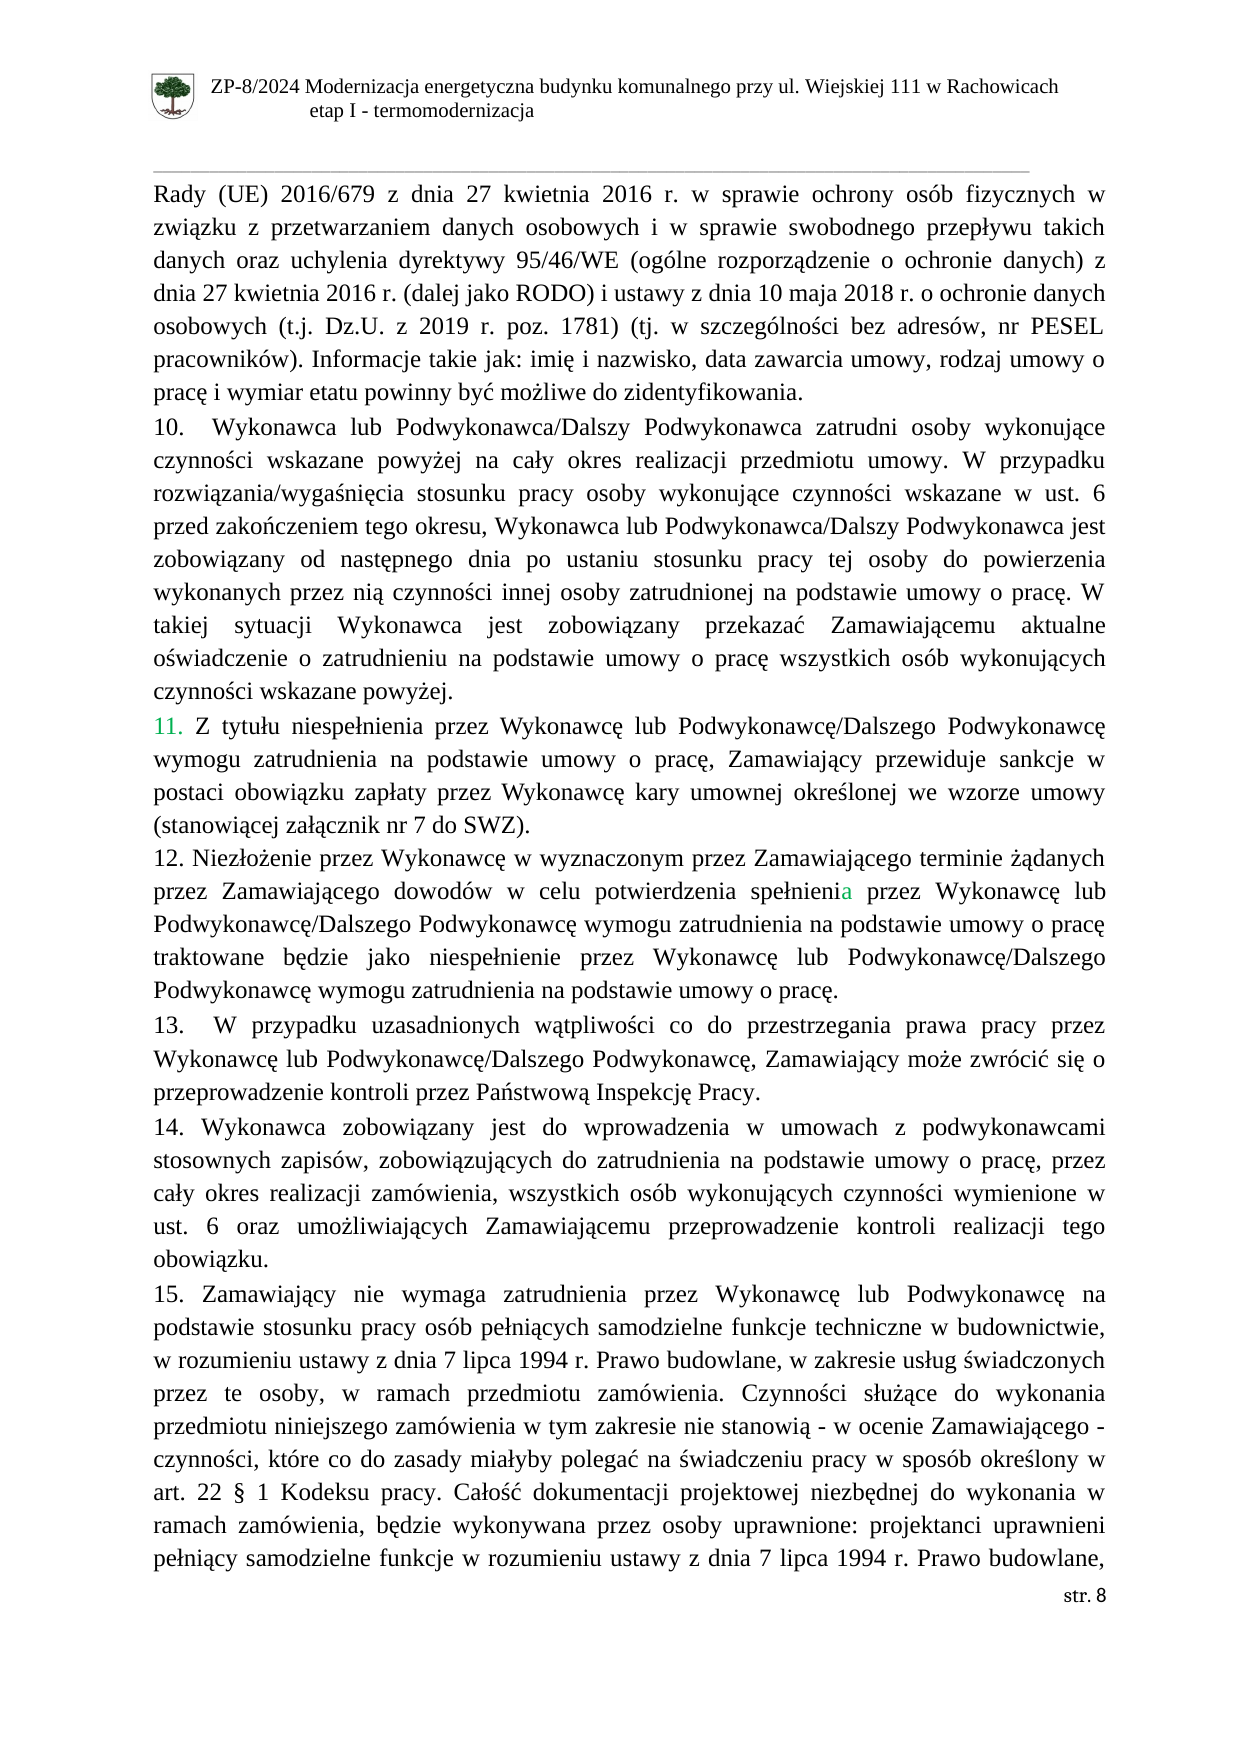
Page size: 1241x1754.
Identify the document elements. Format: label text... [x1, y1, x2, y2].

list 12. Niezłożenie przez Wykonawcę w wyznaczonym przez Zamawiającego terminie żądanych przez Zamawiającego dowodów w celu potwierdzenia spełnienia przez Wykonawcę lub Podwykonawcę/Dalszego Podwykonawcę wymogu zatrudnienia na podstawie umowy o pracę traktowane będzie jako niespełnienie przez Wykonawcę lub Podwykonawcę/Dalszego Podwykonawcę wymogu zatrudnienia na podstawie umowy o pracę. [153, 843, 1106, 1004]
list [153, 1279, 1106, 1572]
list 13. W przypadku uzasadnionych wątpliwości co do przestrzegania prawa pracy przez Wykonawcę lub Podwykonawcę/Dalszego Podwykonawcę, Zamawiający może zwrócić się o przeprowadzenie kontroli przez Państwową Inspekcję Pracy. [153, 1011, 1106, 1105]
text 11. Z tytułu niespełnienia przez Wykonawcę lub Podwykonawcę/Dalszego Podwykonawcę wymogu zatrudnienia na podstawie umowy o pracę, Zamawiający przewiduje sankcje w postaci obowiązku zapłaty przez Wykonawcę kary umownej określonej we wzorze umowy (stanowiącej załącznik nr 7 do SWZ). [153, 711, 1106, 839]
list 14. Wykonawca zobowiązany jest do wprowadzenia w umowach z podwykonawcami stosownych zapisów, zobowiązujących do zatrudnienia na podstawie umowy o pracę, przez cały okres realizacji zamówienia, wszystkich osób wykonujących czynności wymienione w ust. 6 oraz umożliwiających Zamawiającemu przeprowadzenie kontroli realizacji tego obowiązku. [153, 1112, 1106, 1273]
picture [148, 70, 198, 121]
list 10. Wykonawca lub Podwykonawca/Dalszy Podwykonawca zatrudni osoby wykonujące czynności wskazane powyżej na cały okres realizacji przedmiotu umowy. W przypadku rozwiązania/wygaśnięcia stosunku pracy osoby wykonujące czynności wskazane w ust. 6 przed zakończeniem tego okresu, Wykonawca lub Podwykonawca/Dalszy Podwykonawca jest zobowiązany od następnego dnia po ustaniu stosunku pracy tej osoby do powierzenia wykonanych przez nią czynności innej osoby zatrudnionej na podstawie umowy o pracę. W takiej sytuacji Wykonawca jest zobowiązany przekazać Zamawiającemu aktualne oświadczenie o zatrudnieniu na podstawie umowy o pracę wszystkich osób wykonujących czynności wskazane powyżej. [153, 412, 1106, 705]
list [153, 179, 1106, 406]
